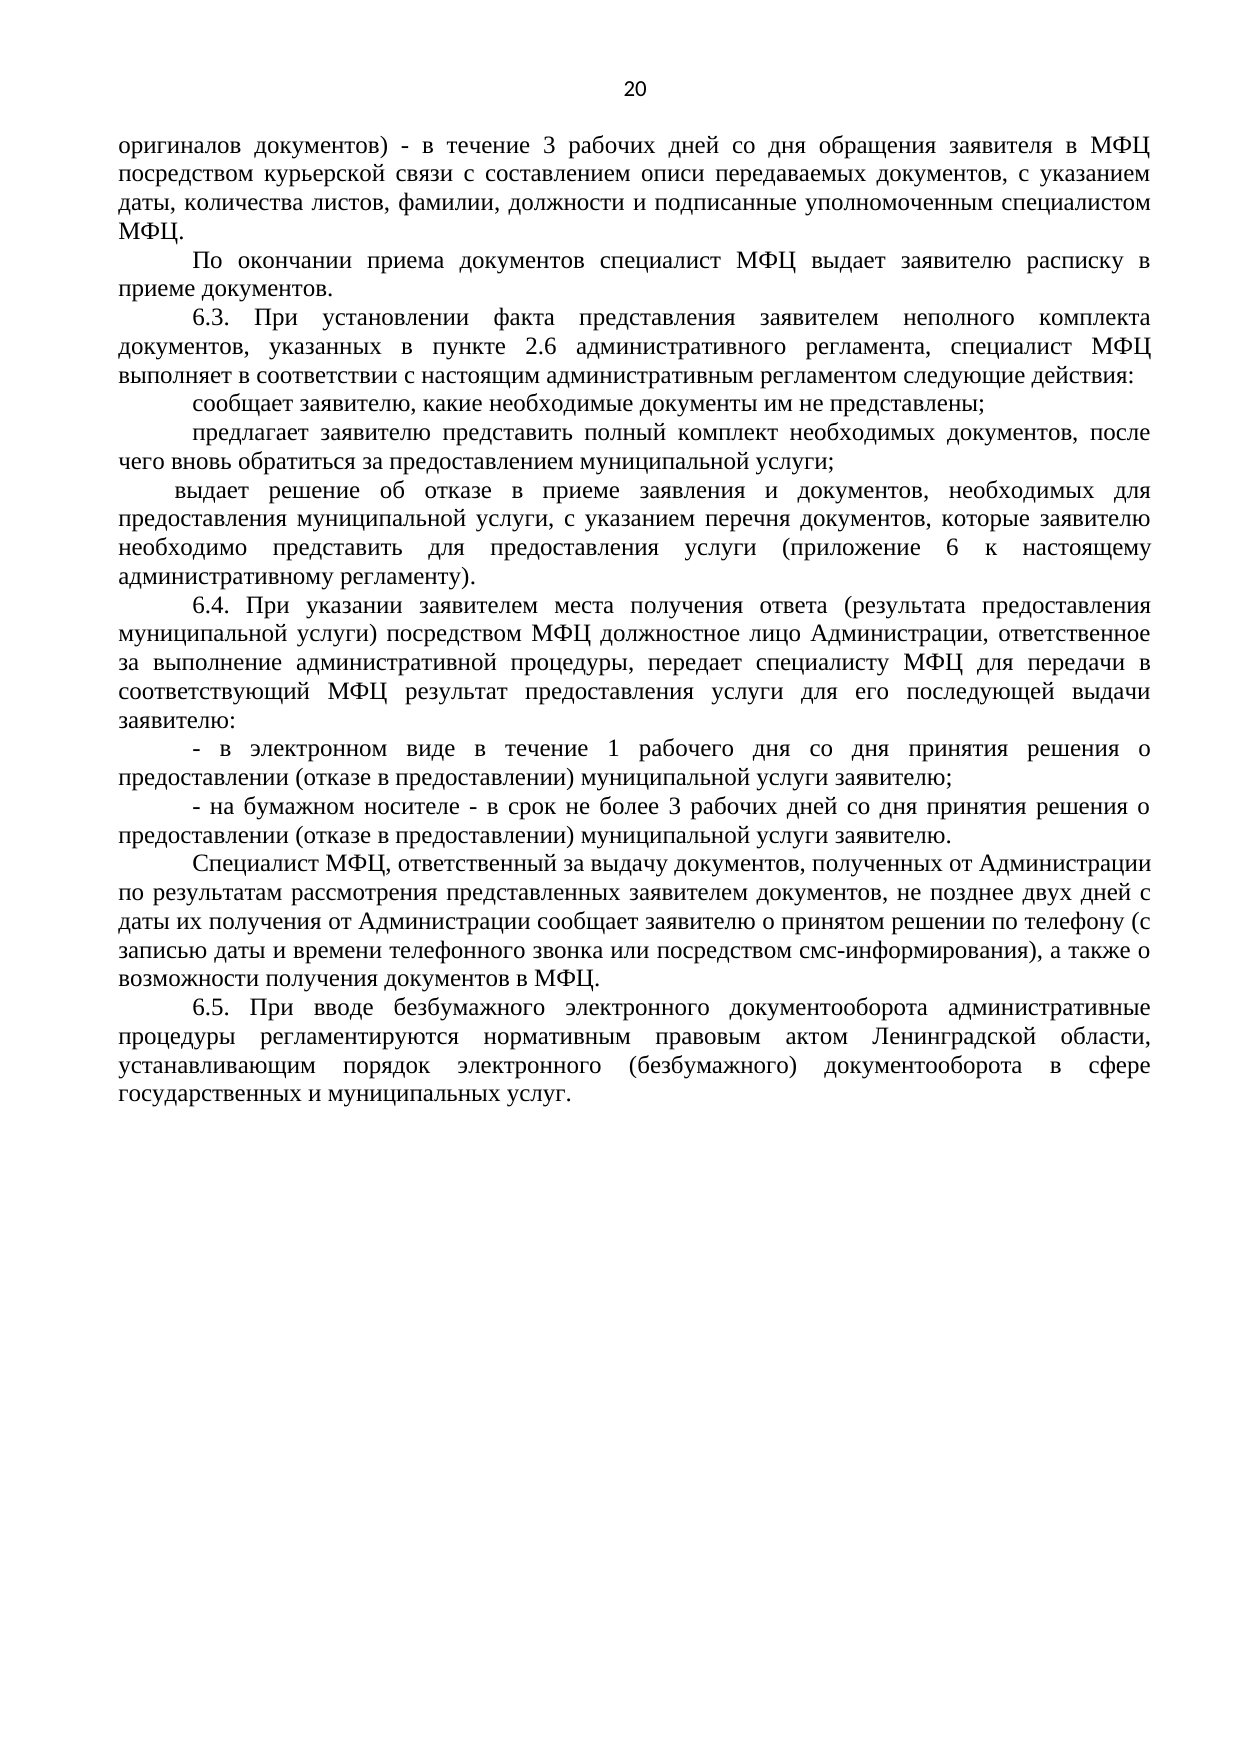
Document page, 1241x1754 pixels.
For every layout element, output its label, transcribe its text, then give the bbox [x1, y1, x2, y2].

text Специалист МФЦ, ответственный за выдачу документов, полученных от Администрации по результатам рассмотрения представленных заявителем документов, не позднее двух дней с даты их получения от Администрации сообщает заявителю о принятом решении по телефону (с записью даты и времени телефонного звонка или посредством смс-информирования), а также о возможности получения документов в МФЦ. [118, 848, 1152, 992]
text - в электронном виде в течение 1 рабочего дня со дня принятия решения о предоставлении (отказе в предоставлении) муниципальной услуги заявителю; [118, 733, 1152, 791]
text 6.4. При указании заявителем места получения ответа (результата предоставления муниципальной услуги) посредством МФЦ должностное лицо Администрации, ответственное за выполнение административной процедуры, передает специалисту МФЦ для передачи в соответствующий МФЦ результат предоставления услуги для его последующей выдачи заявителю: [118, 590, 1152, 733]
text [118, 130, 1152, 245]
text 6.5. При вводе безбумажного электронного документооборота административные процедуры регламентируются нормативным правовым актом Ленинградской области, устанавливающим порядок электронного (безбумажного) документооборота в сфере государственных и муниципальных услуг. [118, 992, 1152, 1107]
text выдает решение об отказе в приеме заявления и документов, необходимых для предоставления муниципальной услуги, с указанием перечня документов, которые заявителю необходимо представить для предоставления услуги (приложение 6 к настоящему административному регламенту). [118, 475, 1152, 590]
text 6.3. При установлении факта представления заявителем неполного комплекта документов, указанных в пункте 2.6 административного регламента, специалист МФЦ выполняет в соответствии с настоящим административным регламентом следующие действия: [118, 302, 1152, 388]
text - на бумажном носителе - в срок не более 3 рабочих дней со дня принятия решения о предоставлении (отказе в предоставлении) муниципальной услуги заявителю. [118, 791, 1152, 848]
text предлагает заявителю представить полный комплект необходимых документов, после чего вновь обратиться за предоставлением муниципальной услуги; [118, 417, 1152, 475]
text сообщает заявителю, какие необходимые документы им не представлены; [118, 388, 1152, 417]
text По окончании приема документов специалист МФЦ выдает заявителю расписку в приеме документов. [118, 245, 1152, 302]
